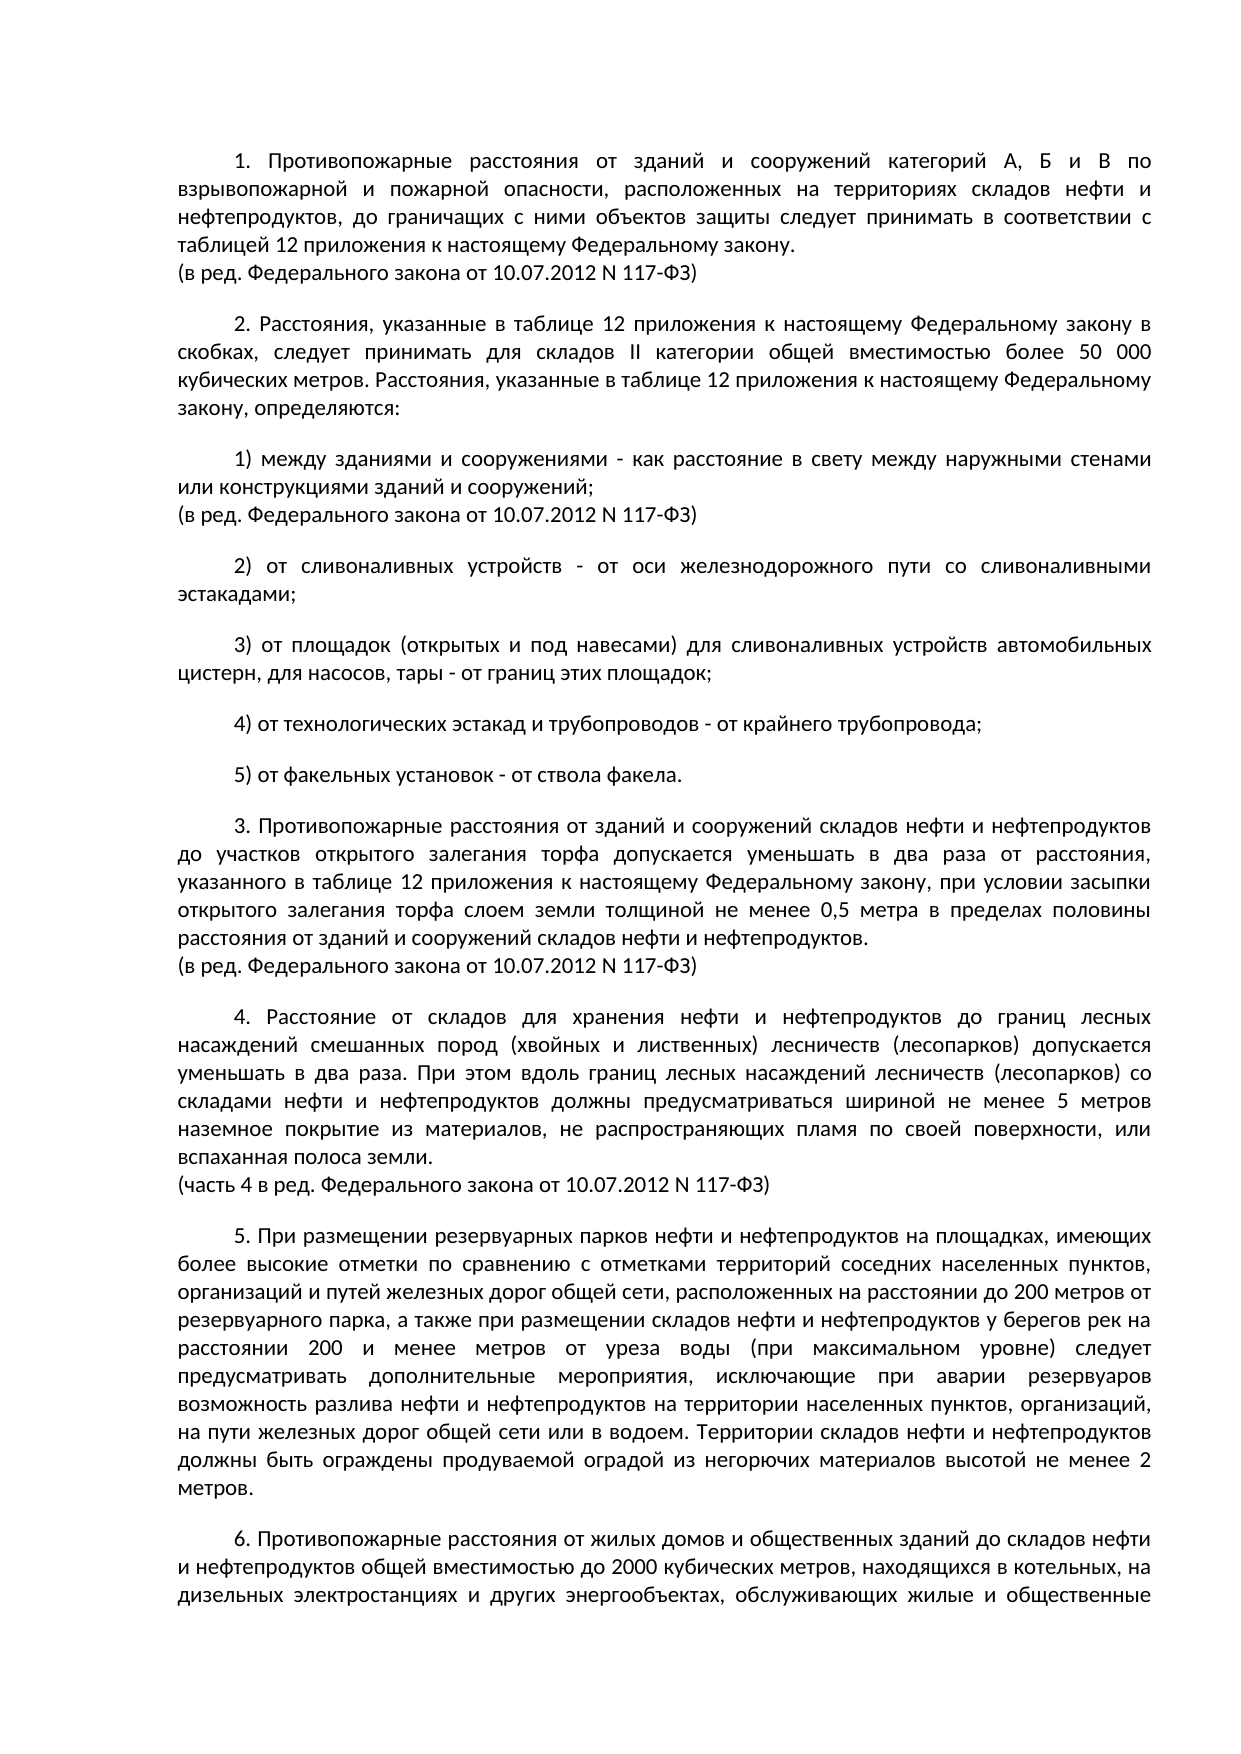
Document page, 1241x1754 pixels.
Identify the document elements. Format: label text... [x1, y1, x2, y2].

text 2. Расстояния, указанные в таблице 12 приложения к настоящему Федеральному закону в скобках, следует принимать для складов II категории общей вместимостью более 50 000 кубических метров. Расстояния, указанные в таблице 12 приложения к настоящему Федеральному закону, определяются: [177, 309, 1152, 421]
text (в ред. Федерального закона от 10.07.2012 N 117-ФЗ) [177, 258, 1152, 286]
text 4. Расстояние от складов для хранения нефти и нефтепродуктов до границ лесных насаждений смешанных пород (хвойных и лиственных) лесничеств (лесопарков) допускается уменьшать в два раза. При этом вдоль границ лесных насаждений лесничеств (лесопарков) со складами нефти и нефтепродуктов должны предусматриваться шириной не менее 5 метров наземное покрытие из материалов, не распространяющих пламя по своей поверхности, или вспаханная полоса земли. [177, 1002, 1152, 1170]
text 3) от площадок (открытых и под навесами) для сливоналивных устройств автомобильных цистерн, для насосов, тары - от границ этих площадок; [177, 630, 1152, 686]
text 4) от технологических эстакад и трубопроводов - от крайнего трубопровода; [177, 709, 1152, 737]
text (часть 4 в ред. Федерального закона от 10.07.2012 N 117-ФЗ) [177, 1170, 1152, 1198]
text 5) от факельных установок - от ствола факела. [177, 760, 1152, 788]
text (в ред. Федерального закона от 10.07.2012 N 117-ФЗ) [177, 951, 1152, 979]
text 5. При размещении резервуарных парков нефти и нефтепродуктов на площадках, имеющих более высокие отметки по сравнению с отметками территорий соседних населенных пунктов, организаций и путей железных дорог общей сети, расположенных на расстоянии до 200 метров от резервуарного парка, а также при размещении складов нефти и нефтепродуктов у берегов рек на расстоянии 200 и менее метров от уреза воды (при максимальном уровне) следует предусматривать дополнительные мероприятия, исключающие при аварии резервуаров возможность разлива нефти и нефтепродуктов на территории населенных пунктов, организаций, на пути железных дорог общей сети или в водоем. Территории складов нефти и нефтепродуктов должны быть ограждены продуваемой оградой из негорючих материалов высотой не менее 2 метров. [177, 1221, 1152, 1501]
text 3. Противопожарные расстояния от зданий и сооружений складов нефти и нефтепродуктов до участков открытого залегания торфа допускается уменьшать в два раза от расстояния, указанного в таблице 12 приложения к настоящему Федеральному закону, при условии засыпки открытого залегания торфа слоем земли толщиной не менее 0,5 метра в пределах половины расстояния от зданий и сооружений складов нефти и нефтепродуктов. [177, 811, 1152, 951]
text 2) от сливоналивных устройств - от оси железнодорожного пути со сливоналивными эстакадами; [177, 551, 1152, 607]
text 1) между зданиями и сооружениями - как расстояние в свету между наружными стенами или конструкциями зданий и сооружений; [177, 444, 1152, 500]
text 1. Противопожарные расстояния от зданий и сооружений категорий А, Б и В по взрывопожарной и пожарной опасности, расположенных на территориях складов нефти и нефтепродуктов, до граничащих с ними объектов защиты следует принимать в соответствии с таблицей 12 приложения к настоящему Федеральному закону. [177, 146, 1152, 258]
text (в ред. Федерального закона от 10.07.2012 N 117-ФЗ) [177, 500, 1152, 528]
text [177, 1524, 1152, 1608]
